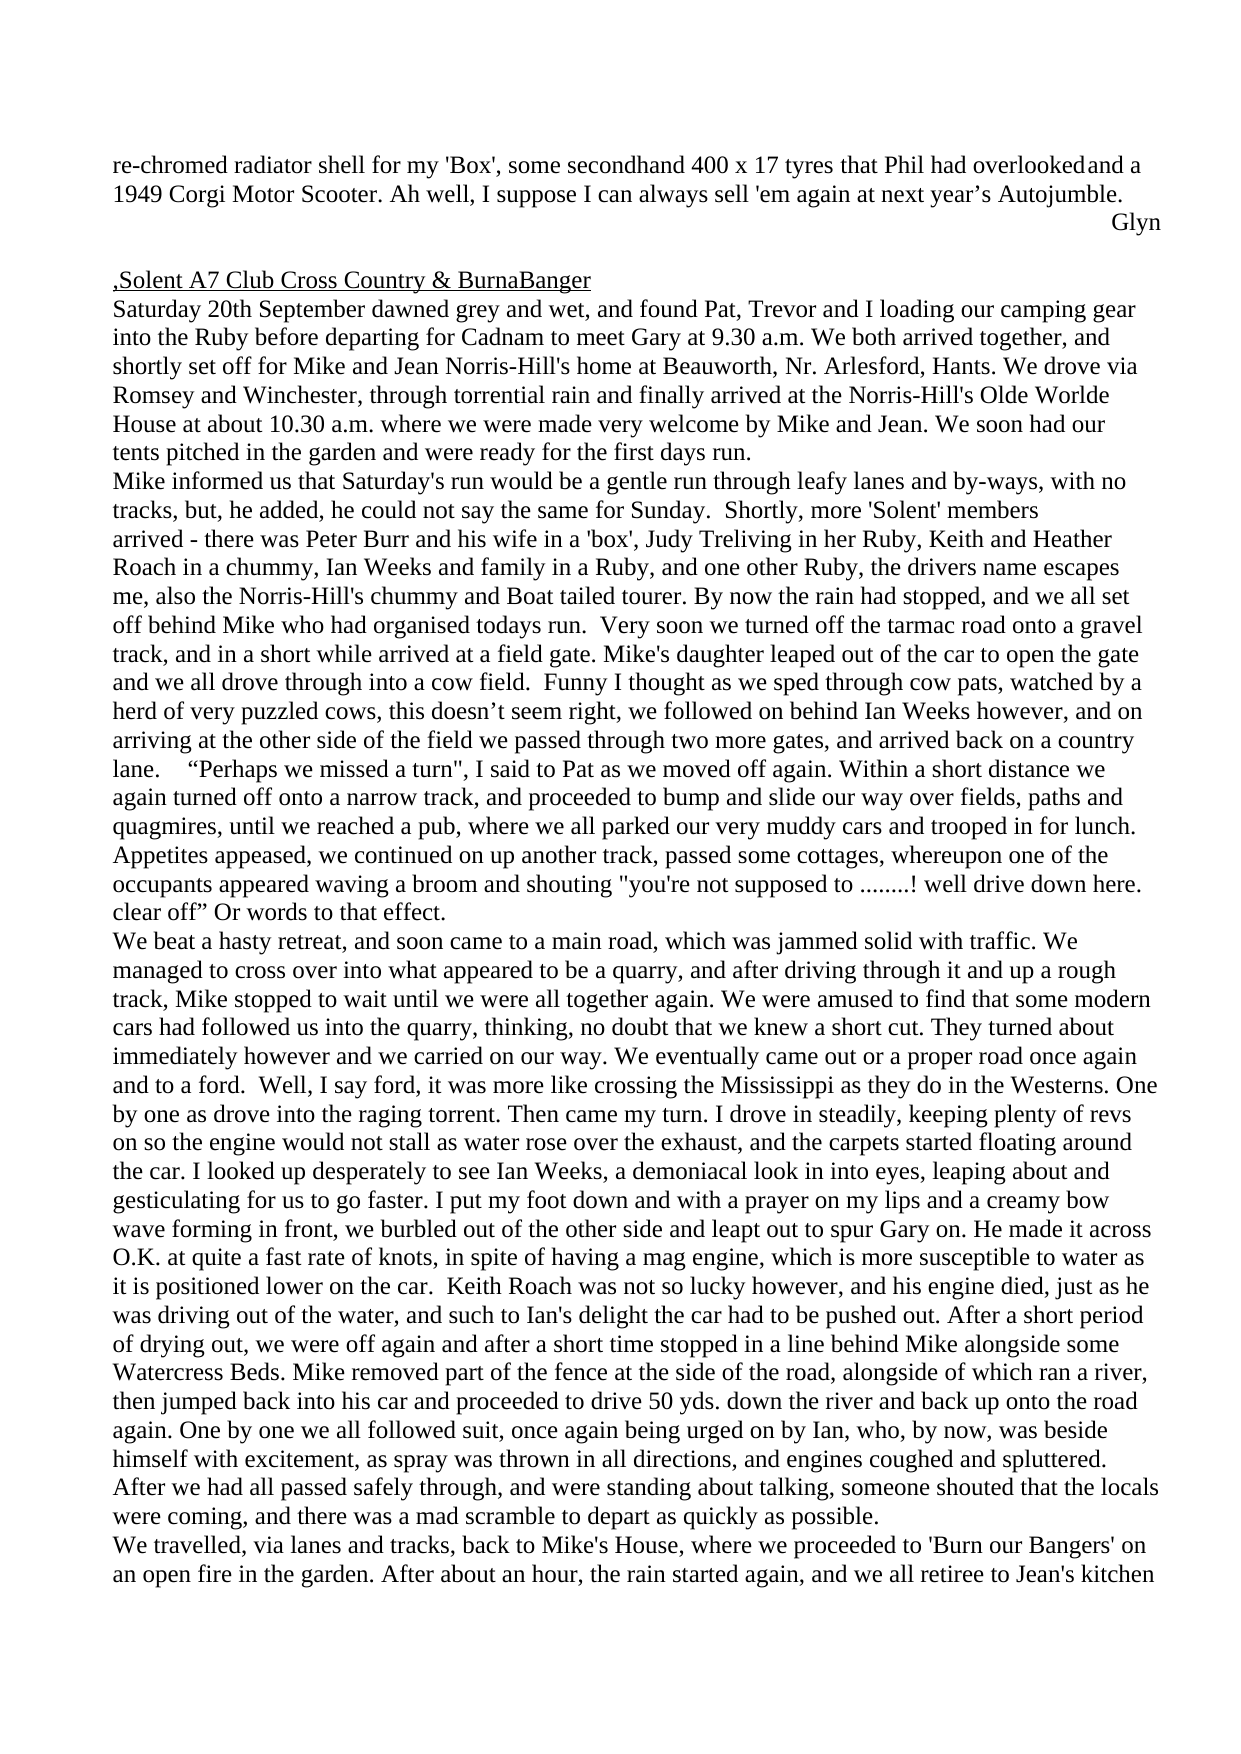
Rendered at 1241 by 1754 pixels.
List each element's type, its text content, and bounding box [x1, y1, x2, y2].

text tents pitched in the garden and were ready for the first days run. [112, 437, 1161, 466]
text Appetites appeased, we continued on up another track, passed some cottages, whereupon one of the occupants appeared waving a broom and shouting "you're not supposed to ........! well drive down here. clear off” Or words to that effect. [112, 840, 1161, 926]
text Glyn [112, 207, 1161, 236]
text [112, 1530, 1161, 1587]
text After we had all passed safely through, and were standing about talking, someone shouted that the locals were coming, and there was a mad scramble to depart as quickly as possible. [112, 1472, 1161, 1530]
text We beat a hasty retreat, and soon came to a main road, which was jammed solid with traffic. We managed to cross over into what appeared to be a quarry, and after driving through it and up a rough track, Mike stopped to wait until we were all together again. We were amused to find that some modern cars had followed us into the quarry, thinking, no doubt that we knew a short cut. They turned about immediately however and we carried on our way. We eventually came out or a proper road once again and to a ford. Well, I say ford, it was more like crossing the Mississippi as they do in the Westerns. One by one as drove into the raging torrent. Then came my turn. I drove in steadily, keeping plenty of revs on so the engine would not stall as water rose over the exhaust, and the carpets started floating around the car. I looked up desperately to see Ian Weeks, a demoniacal look in into eyes, leaping about and gesticulating for us to go faster. I put my foot down and with a prayer on my lips and a creamy bow wave forming in front, we burbled out of the other side and leapt out to spur Gary on. He made it across O.K. at quite a fast rate of knots, in spite of having a mag engine, which is more susceptible to water as it is positioned lower on the car. Keith Roach was not so lucky however, and his engine died, just as he was driving out of the water, and such to Ian's delight the car had to be pushed out. After a short period of drying out, we were off again and after a short time stopped in a line behind Mike alongside some Watercress Beds. Mike removed part of the fence at the side of the road, alongside of which ran a river, then jumped back into his car and proceeded to drive 50 yds. down the river and back up onto the road again. One by one we all followed suit, once again being urged on by Ian, who, by now, was beside himself with excitement, as spray was thrown in all directions, and engines coughed and spluttered. [112, 926, 1161, 1472]
text Mike informed us that Saturday's run would be a gentle run through leafy lanes and by-ways, with no tracks, but, he added, he could not say the same for Sunday. Shortly, more 'Solent' members arrived - there was Peter Burr and his wife in a 'box', Judy Treliving in her Ruby, Keith and Heather Roach in a chummy, Ian Weeks and family in a Ruby, and one other Ruby, the drivers name escapes me, also the Norris-Hill's chummy and Boat tailed tourer. By now the rain had stopped, and we all set off behind Mike who had organised todays run. Very soon we turned off the tarmac road onto a gravel track, and in a short while arrived at a field gate. Mike's daughter leaped out of the car to open the gate and we all drove through into a cow field. Funny I thought as we sped through cow pats, watched by a herd of very puzzled cows, this doesn’t seem right, we followed on behind Ian Weeks however, and on arriving at the other side of the field we passed through two more gates, and arrived back on a country lane. “Perhaps we missed a turn", I said to Pat as we moved off again. Within a short distance we again turned off onto a narrow track, and proceeded to bump and slide our way over fields, paths and quagmires, until we reached a pub, where we all parked our very muddy cars and trooped in for lunch. [112, 466, 1161, 840]
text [112, 150, 1161, 207]
text ,Solent A7 Club Cross Country & BurnaBanger [112, 265, 1161, 294]
text Saturday 20th September dawned grey and wet, and found Pat, Trevor and I loading our camping gear into the Ruby before departing for Cadnam to meet Gary at 9.30 a.m. We both arrived together, and shortly set off for Mike and Jean Norris-Hill's home at Beauworth, Nr. Arlesford, Hants. We drove via Romsey and Winchester, through torrential rain and finally arrived at the Norris-Hill's Olde Worlde House at about 10.30 a.m. where we were made very welcome by Mike and Jean. We soon had our [112, 294, 1161, 437]
